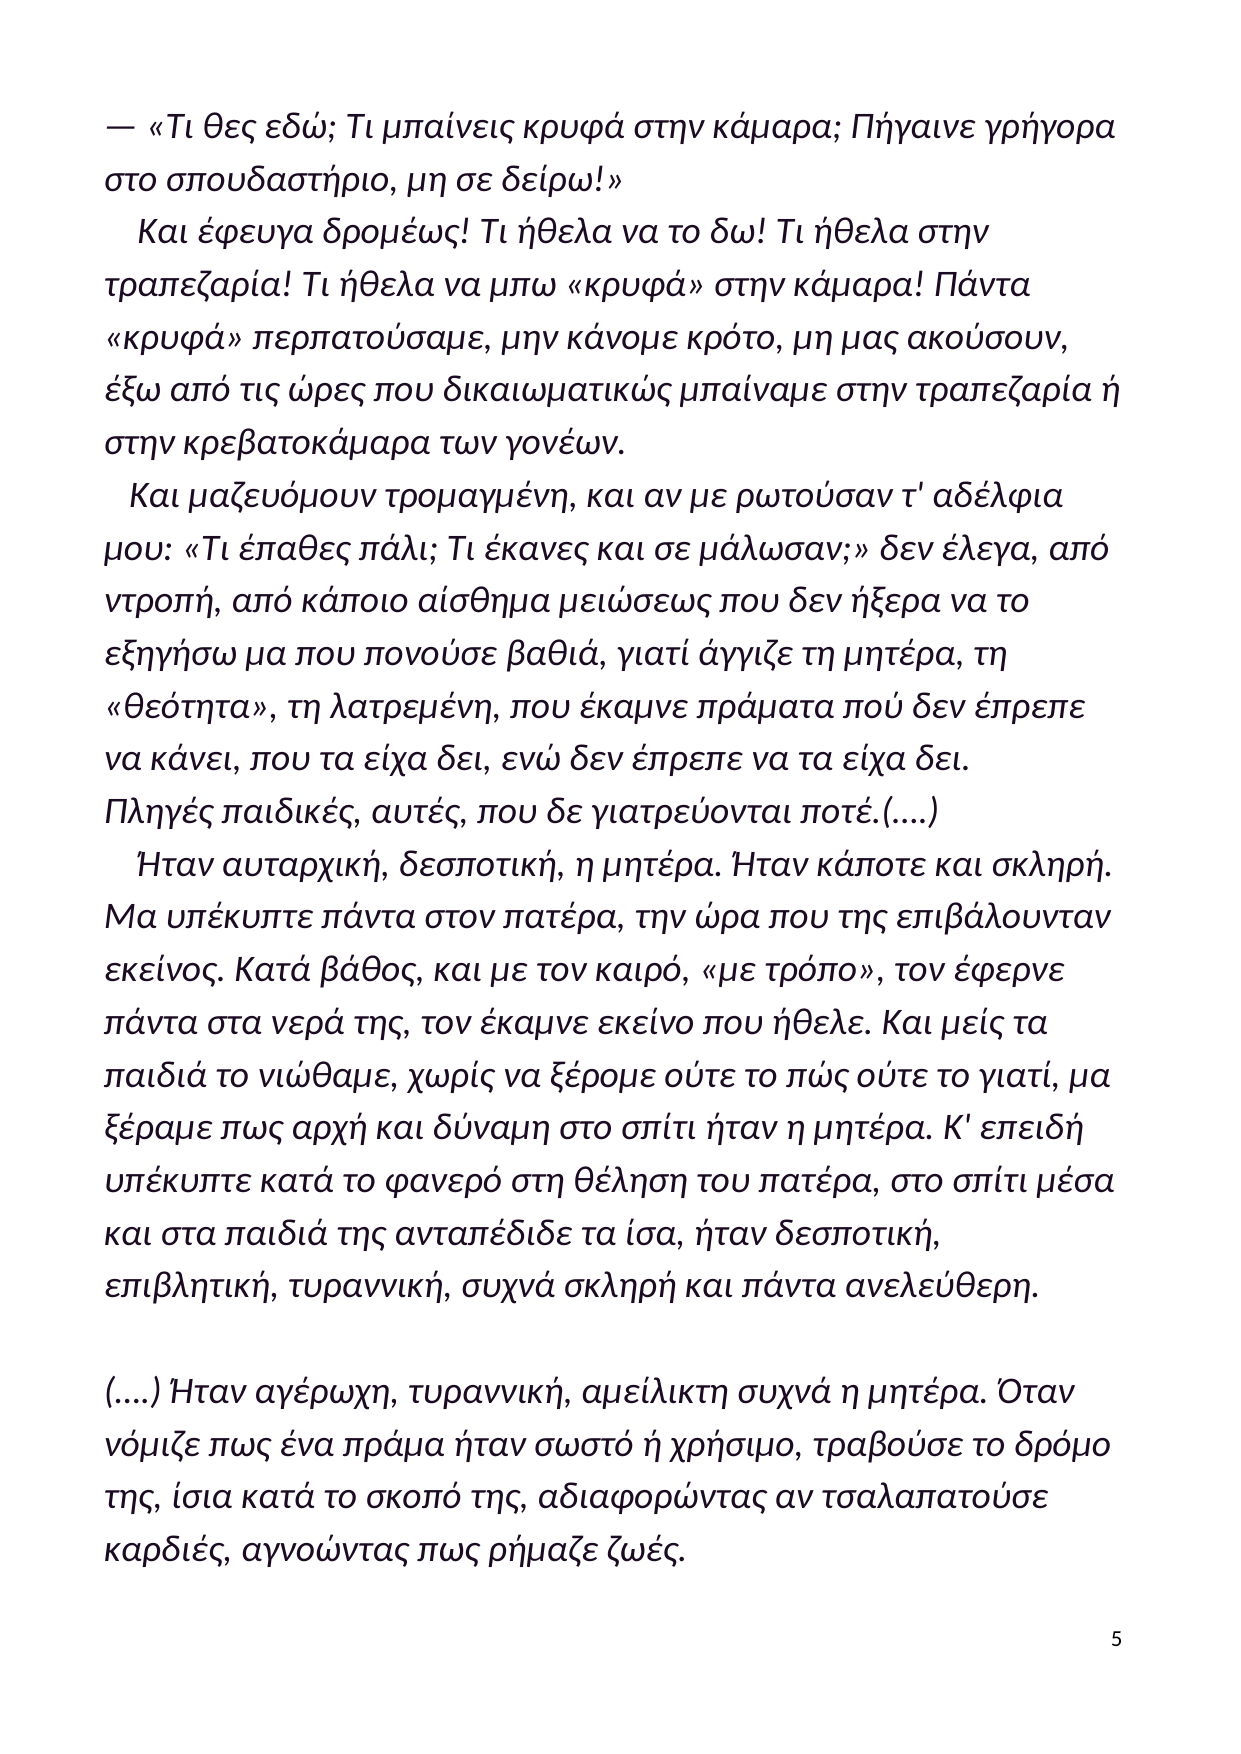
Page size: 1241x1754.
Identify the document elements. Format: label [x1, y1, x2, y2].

text [103, 102, 1122, 1623]
